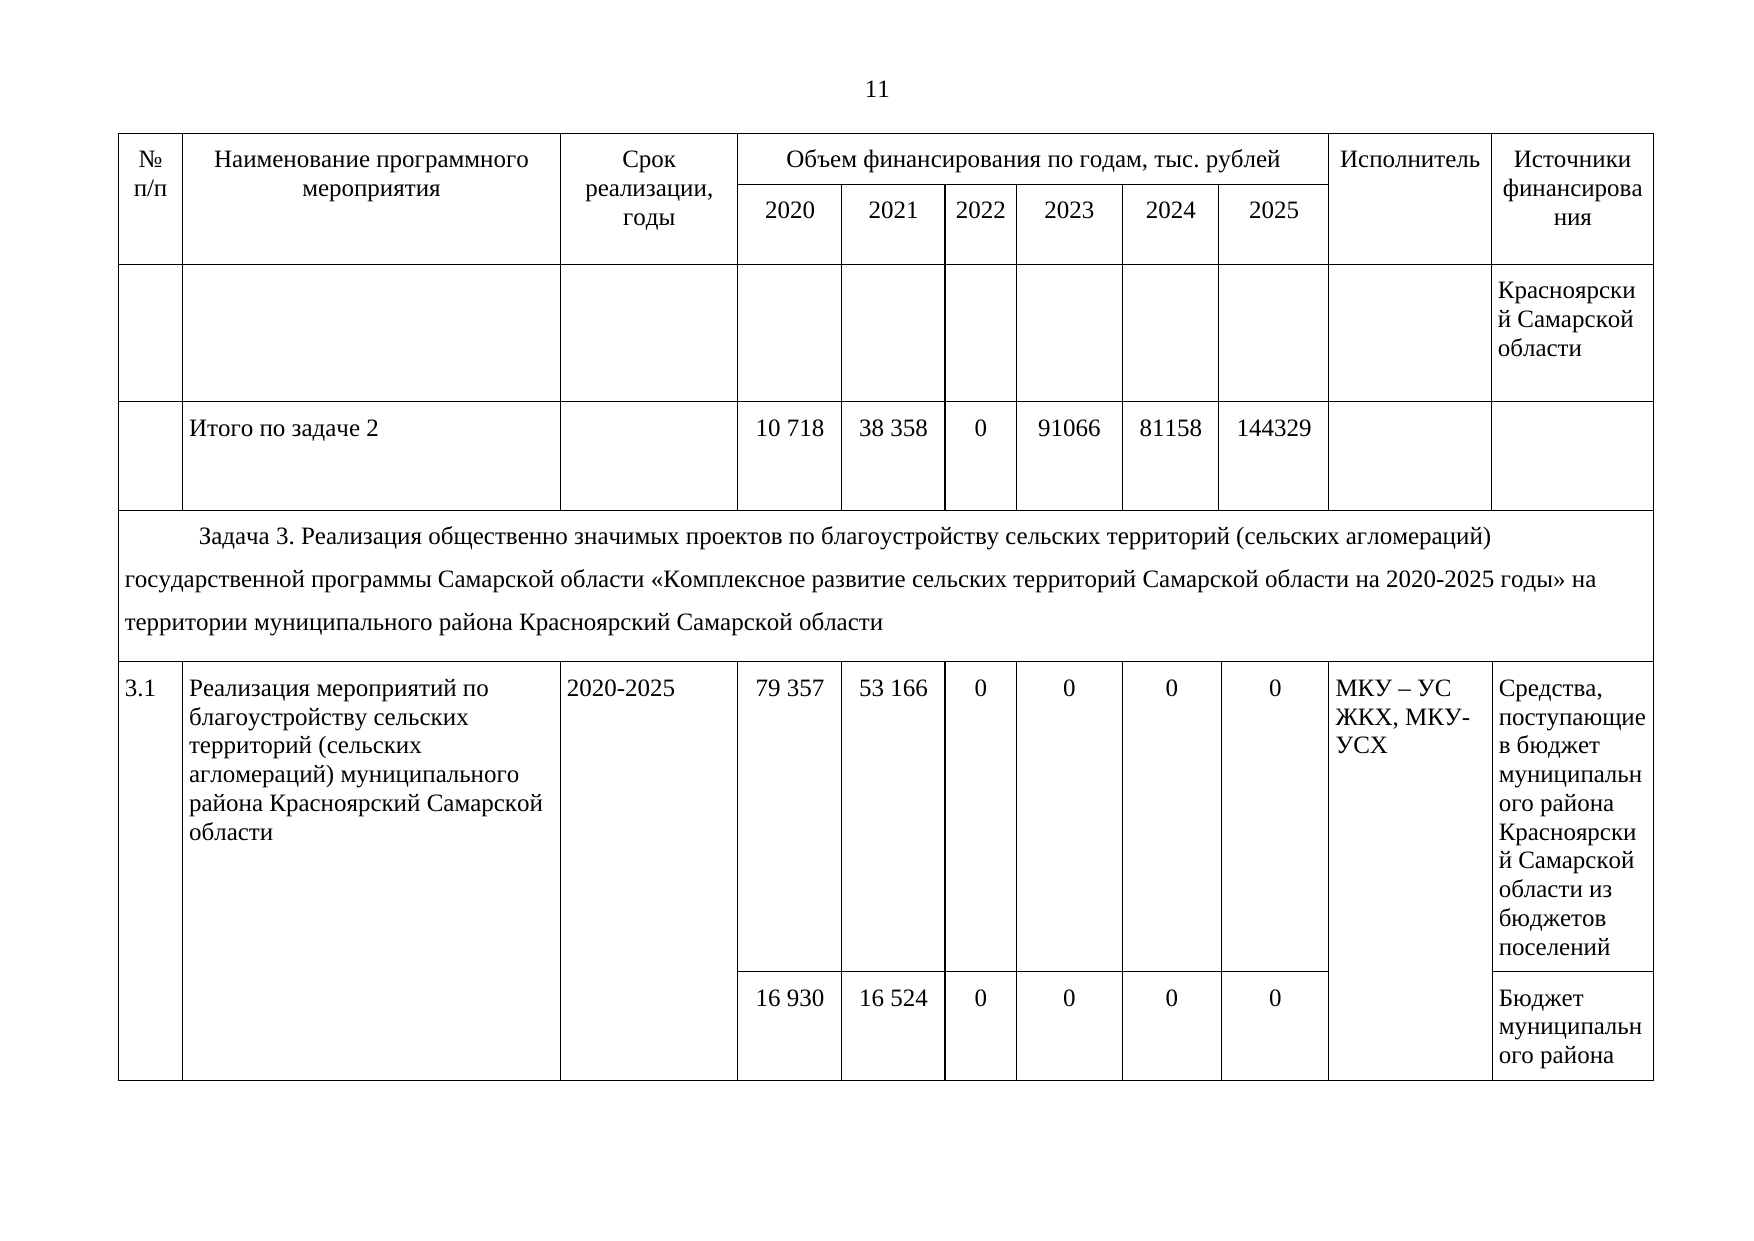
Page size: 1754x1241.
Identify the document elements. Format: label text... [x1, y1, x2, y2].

table_cell Задача 3. Реализация общественно значимых проектов по благоустройству сельских территорий (сельских агломераций) государственной программы Самарской области «Комплексное развитие сельских территорий Самарской области на 2020-2025 годы» на территории муниципального района Красноярский Самарской области [119, 511, 1653, 661]
table_cell 0 [1123, 662, 1221, 971]
table_cell МКУ – УС ЖКХ, МКУ-УСХ [1329, 662, 1492, 1079]
table_cell 53 166 [842, 662, 944, 971]
table_cell - [1017, 265, 1122, 401]
table_cell 81158 [1123, 402, 1218, 509]
table_cell 10 718 [738, 402, 841, 509]
table_cell 3.1 [119, 662, 182, 1079]
table_cell 0 [946, 662, 1016, 971]
table_cell 38 358 [842, 402, 944, 509]
table_cell 0 [1017, 662, 1122, 971]
table_cell Итого по задаче 2 [183, 402, 560, 509]
table_header Объем финансирования по годам, тыс. рублей [738, 134, 1328, 184]
table_cell 0 [1123, 972, 1221, 1079]
table_cell 16 524 [842, 972, 944, 1079]
table_cell 2024 [1123, 185, 1218, 264]
table_cell Реализация мероприятий по благоустройству сельских территорий (сельских агломераций) муниципального района Красноярский Самарской области [183, 662, 560, 1079]
table_cell - [1219, 265, 1328, 401]
table_header № п/п [119, 134, 182, 264]
table_cell Средства, поступающие в бюджет муниципального района Красноярский Самарской области из бюджетов поселений [1493, 662, 1653, 971]
table_cell 0 [1222, 972, 1328, 1079]
table_cell - [842, 265, 944, 401]
table_cell 0 [946, 402, 1016, 509]
table_cell 2022 [946, 185, 1016, 264]
table_cell Бюджет муниципального района Красноярский Самарской области [1493, 972, 1653, 1079]
table_cell - [1123, 265, 1218, 401]
table_cell 2025 [1219, 185, 1328, 264]
table_cell 2023 [1017, 185, 1122, 264]
table_cell - [946, 265, 1016, 401]
table_cell [1329, 402, 1491, 509]
table_cell 2021 [842, 185, 944, 264]
table_cell 16 930 [738, 972, 841, 1079]
table_cell [1492, 402, 1653, 509]
table_cell 2020 [738, 185, 841, 264]
table_cell 0 [1017, 972, 1122, 1079]
table_cell 0 [946, 972, 1016, 1079]
table_cell [561, 402, 737, 509]
table_cell 2020-2025 [561, 662, 737, 1079]
table_cell Бюджет муниципального района Красноярский Самарской области [1492, 265, 1653, 401]
table_cell - [738, 265, 841, 401]
table_cell [119, 402, 182, 509]
table_header Наименование программного мероприятия [183, 134, 560, 264]
table_header Исполнитель [1329, 134, 1491, 264]
table_cell 0 [1222, 662, 1328, 971]
table_header Срок реализации, годы [561, 134, 737, 264]
table_cell 91066 [1017, 402, 1122, 509]
table_cell 144329 [1219, 402, 1328, 509]
table_header Источники финансирования [1492, 134, 1653, 264]
table_cell 79 357 [738, 662, 841, 971]
